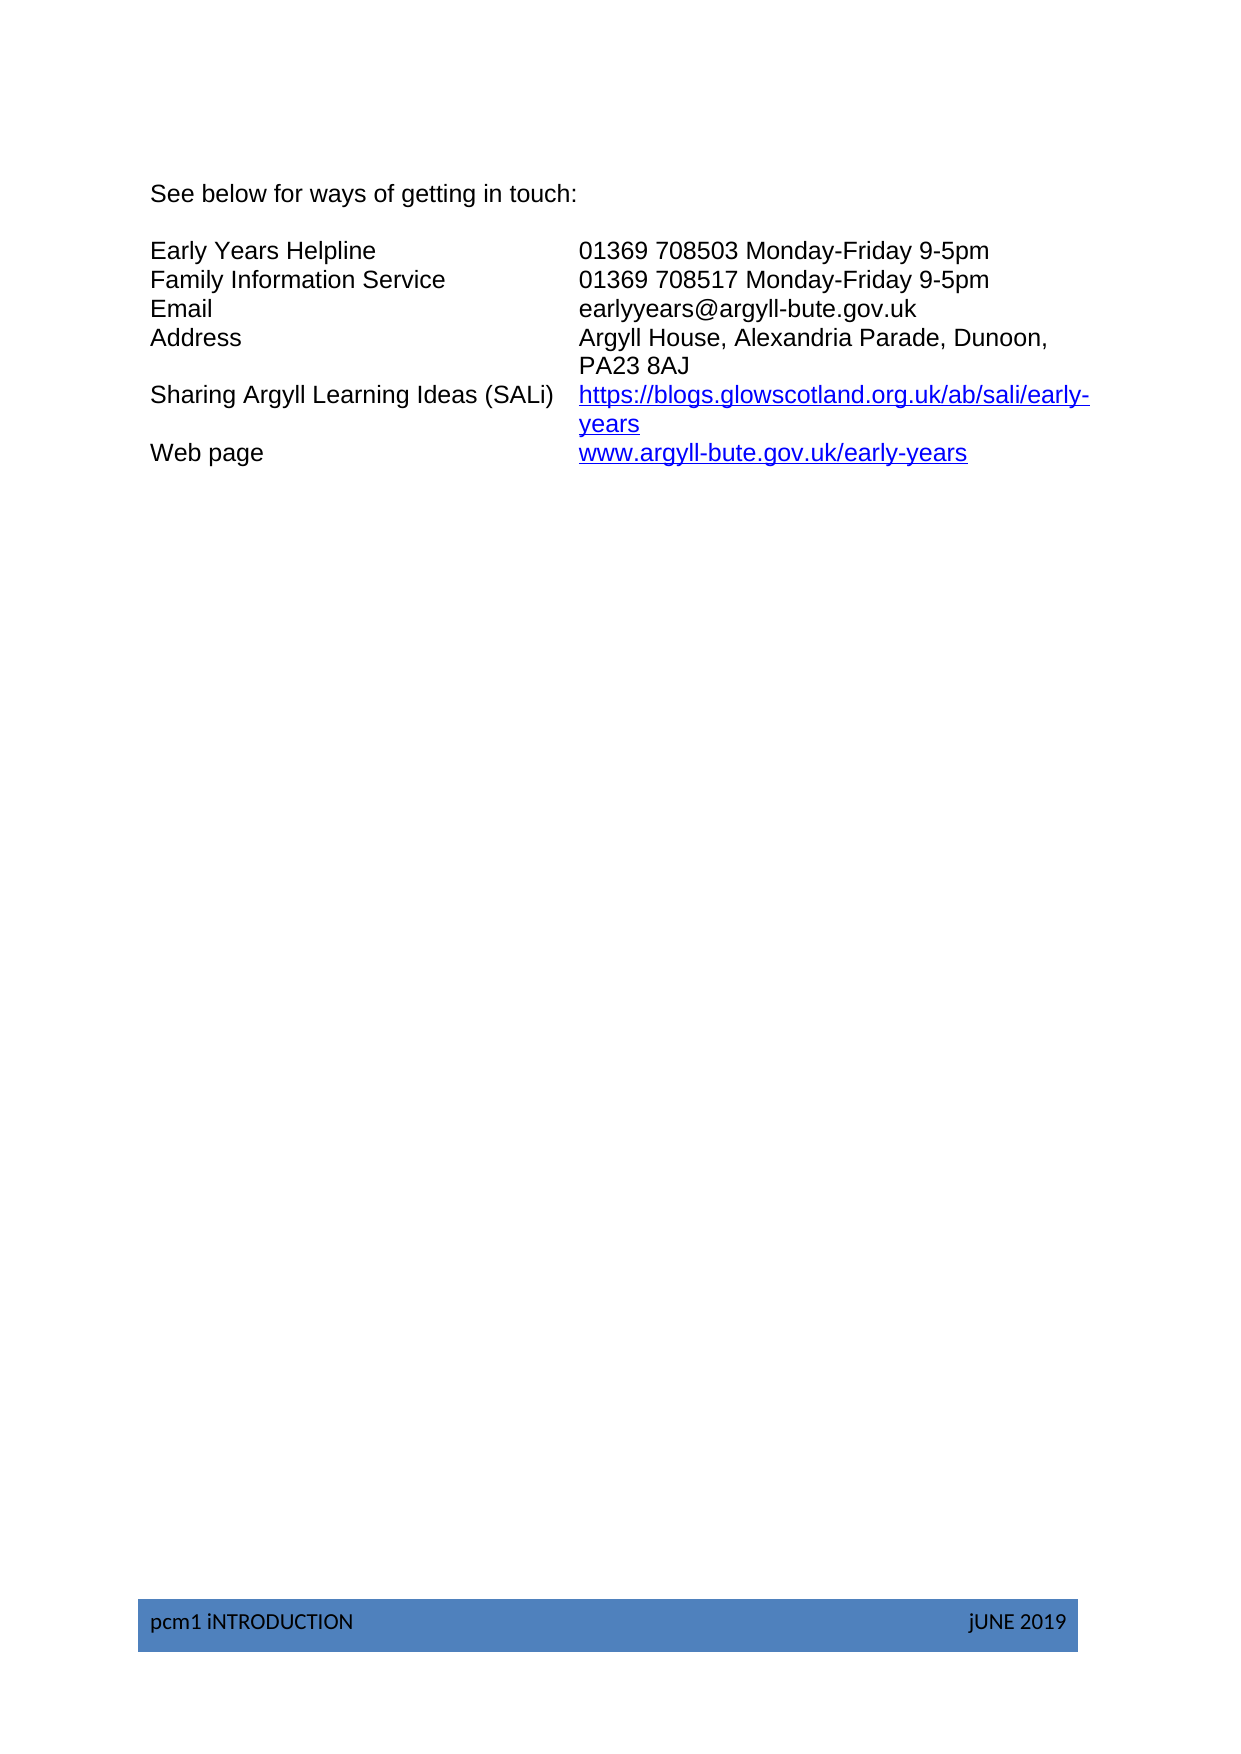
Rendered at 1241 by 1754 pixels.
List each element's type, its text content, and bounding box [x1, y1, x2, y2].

table_cell Email [139, 294, 567, 322]
table_cell 01369 708517 Monday-Friday 9-5pm [568, 265, 1101, 294]
table_header Early Years Helpline [139, 236, 567, 265]
text See below for ways of getting in touch: [150, 179, 1090, 207]
table_cell Sharing Argyll Learning Ideas (SALi) [139, 380, 567, 437]
table_cell earlyyears@argyll-bute.gov.uk [568, 294, 1101, 322]
table_cell Web page [139, 438, 567, 466]
table_cell Address [139, 323, 567, 380]
table_cell https://blogs.glowscotland.org.uk/ab/sali/early-years [568, 380, 1101, 437]
table_cell www.argyll-bute.gov.uk/early-years [568, 438, 1101, 466]
table_cell Family Information Service [139, 265, 567, 294]
table_header 01369 708503 Monday-Friday 9-5pm [568, 236, 1101, 265]
table_cell Argyll House, Alexandria Parade, Dunoon, PA23 8AJ [568, 323, 1101, 380]
